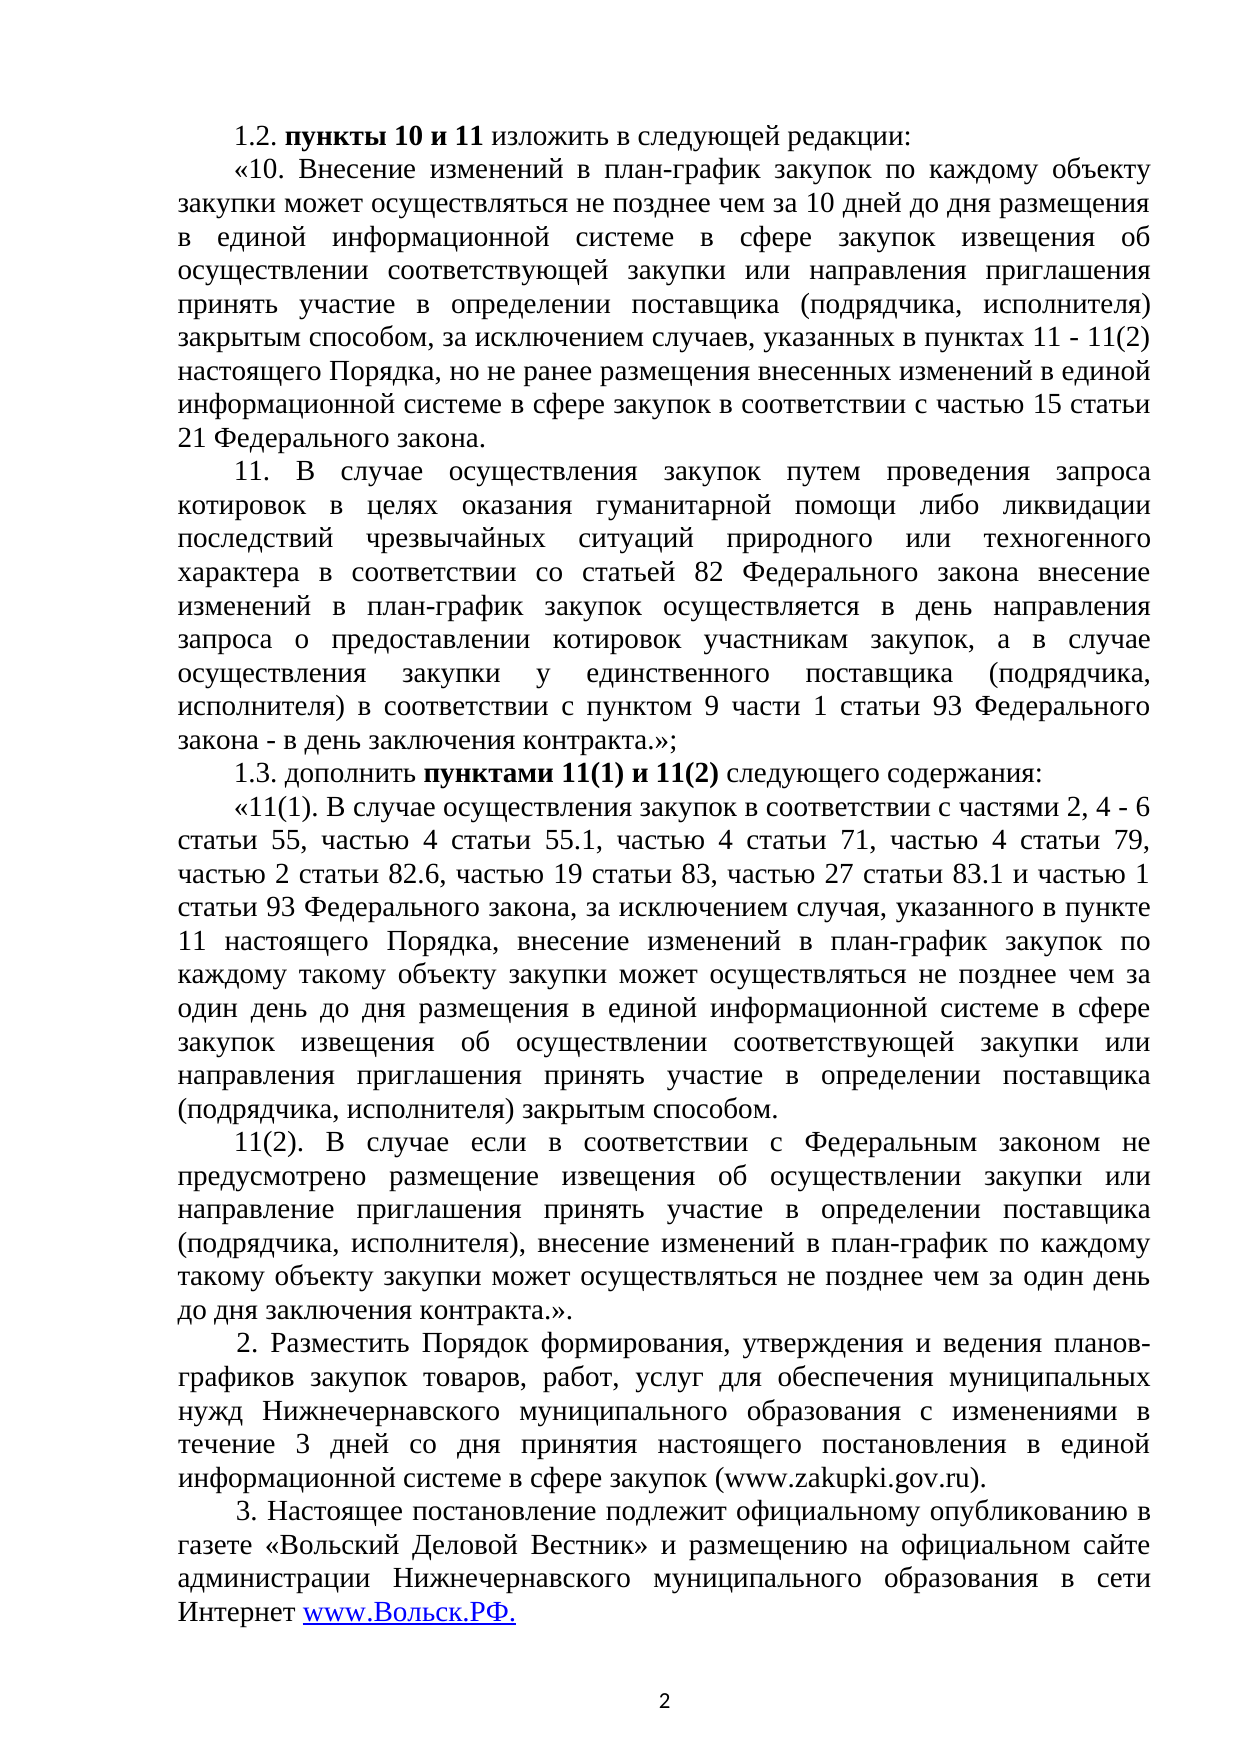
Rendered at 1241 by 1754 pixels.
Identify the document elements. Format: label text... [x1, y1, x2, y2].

text «11(1). В случае осуществления закупок в соответствии с частями 2, 4 - 6 статьи 55, частью 4 статьи 55.1, частью 4 статьи 71, частью 4 статьи 79, частью 2 статьи 82.6, частью 19 статьи 83, частью 27 статьи 83.1 и частью 1 статьи 93 Федерального закона, за исключением случая, указанного в пункте 11 настоящего Порядка, внесение изменений в план-график закупок по каждому такому объекту закупки может осуществляться не позднее чем за один день до дня размещения в единой информационной системе в сфере закупок извещения об осуществлении соответствующей закупки или направления приглашения принять участие в определении поставщика (подрядчика, исполнителя) закрытым способом. [177, 789, 1152, 1124]
text 1.2. пункты 10 и 11 изложить в следующей редакции: [177, 118, 1152, 152]
text 2. Разместить Порядок формирования, утверждения и ведения планов-графиков закупок товаров, работ, услуг для обеспечения муниципальных нужд Нижнечернавского муниципального образования с изменениями в течение 3 дней со дня принятия настоящего постановления в единой информационной системе в сфере закупок (www.zakupki.gov.ru). [178, 1326, 1152, 1493]
text «10. Внесение изменений в план-график закупок по каждому объекту закупки может осуществляться не позднее чем за 10 дней до дня размещения в единой информационной системе в сфере закупок извещения об осуществлении соответствующей закупки или направления приглашения принять участие в определении поставщика (подрядчика, исполнителя) закрытым способом, за исключением случаев, указанных в пунктах 11 - 11(2) настоящего Порядка, но не ранее размещения внесенных изменений в единой информационной системе в сфере закупок в соответствии с частью 15 статьи 21 Федерального закона. [177, 152, 1152, 453]
text 3. Настоящее постановление подлежит официальному опубликованию в газете «Вольский Деловой Вестник» и размещению на официальном сайте администрации Нижнечернавского муниципального образования в сети Интернет www.Вольск.РФ. [177, 1493, 1152, 1627]
text 11. В случае осуществления закупок путем проведения запроса котировок в целях оказания гуманитарной помощи либо ликвидации последствий чрезвычайных ситуаций природного или техногенного характера в соответствии со статьей 82 Федерального закона внесение изменений в план-график закупок осуществляется в день направления запроса о предоставлении котировок участникам закупок, а в случае осуществления закупки у единственного поставщика (подрядчика, исполнителя) в соответствии с пунктом 9 части 1 статьи 93 Федерального закона - в день заключения контракта.»; [177, 453, 1152, 755]
text 11(2). В случае если в соответствии с Федеральным законом не предусмотрено размещение извещения об осуществлении закупки или направление приглашения принять участие в определении поставщика (подрядчика, исполнителя), внесение изменений в план-график по каждому такому объекту закупки может осуществляться не позднее чем за один день до дня заключения контракта.». [177, 1124, 1152, 1326]
text 1.3. дополнить пунктами 11(1) и 11(2) следующего содержания: [177, 755, 1152, 789]
